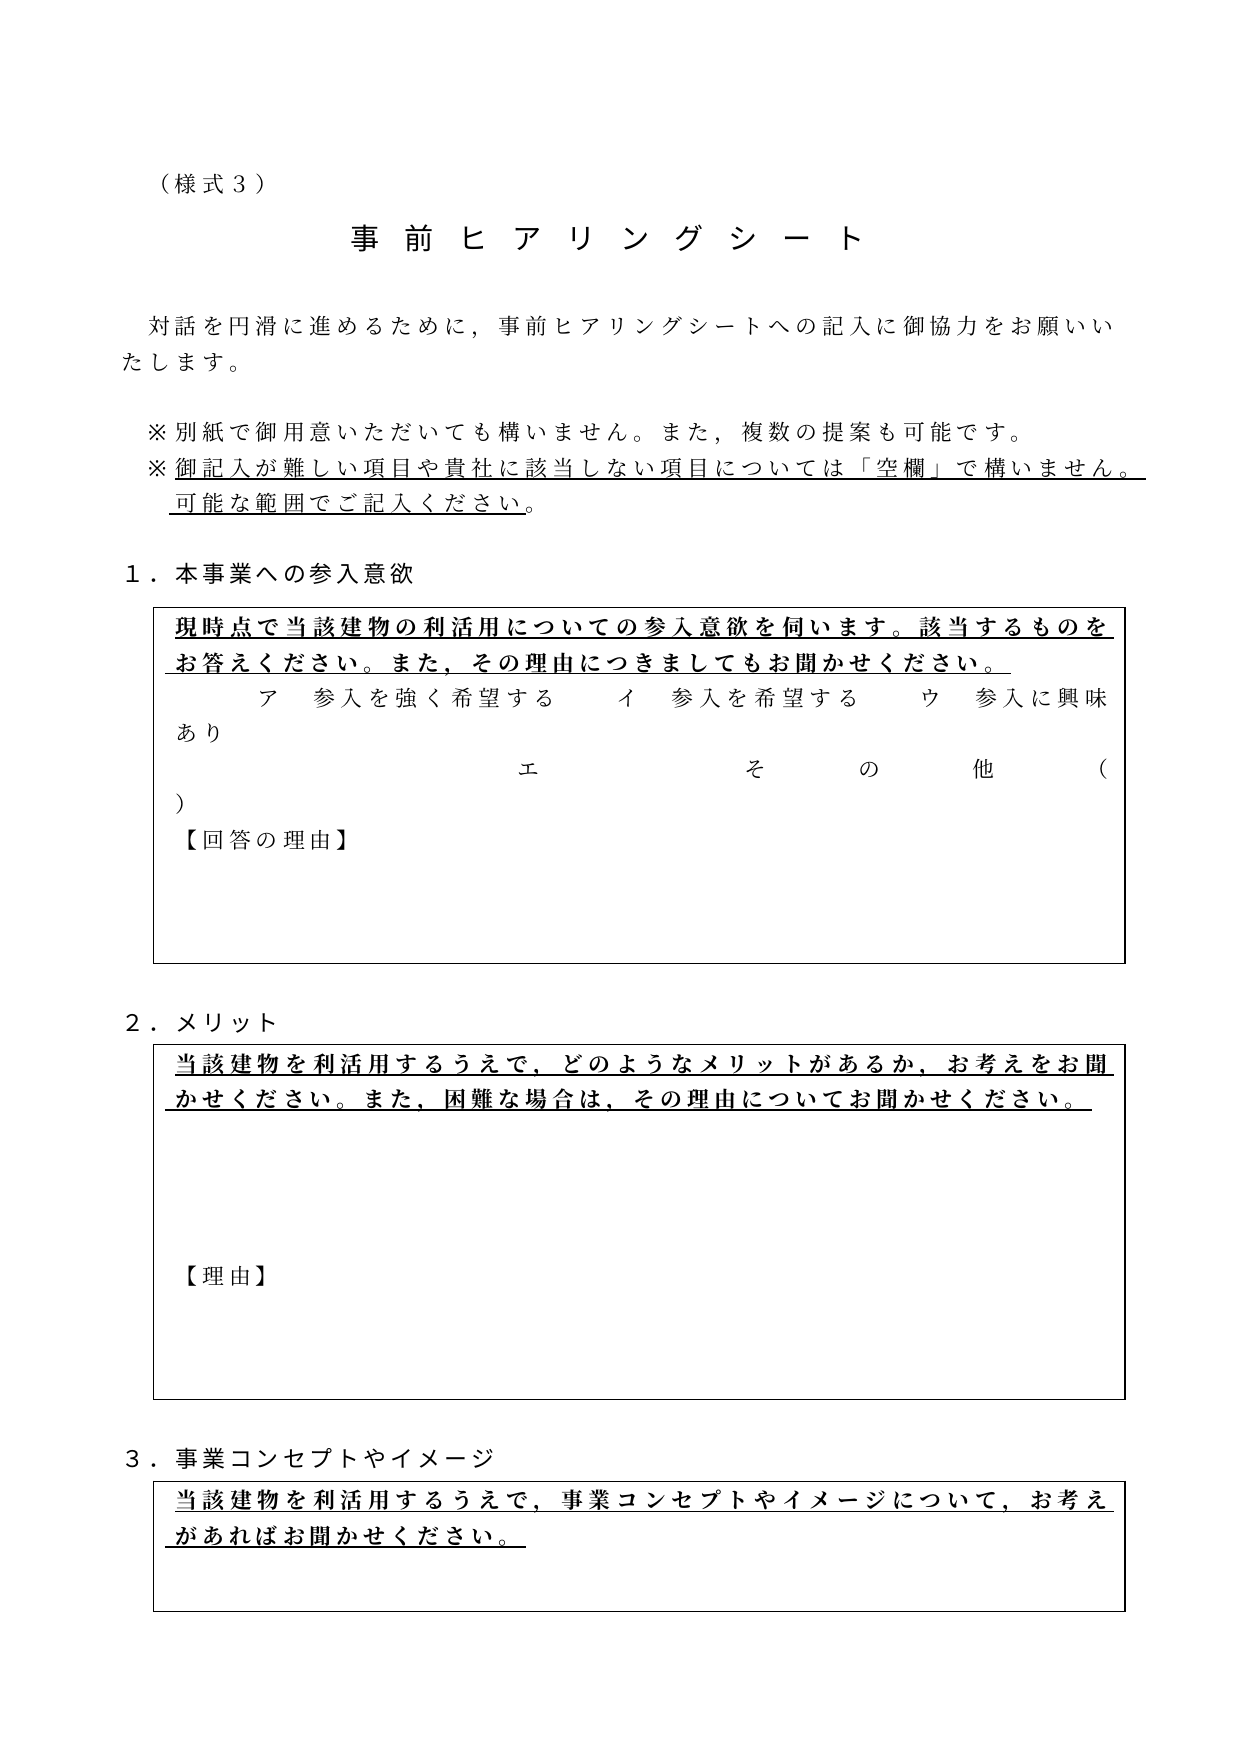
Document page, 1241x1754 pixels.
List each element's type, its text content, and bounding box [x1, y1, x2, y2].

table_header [154, 1482, 1124, 1611]
text 事前ヒアリングシート [121, 201, 1119, 272]
text ３．事業コンセプトやイメージ [121, 1440, 1119, 1476]
text １．本事業への参入意欲 [121, 555, 1119, 591]
text ※御記入が難しい項目や貴社に該当しない項目については「空欄」で構いません。可能な範囲でご記入ください。 [145, 449, 1119, 520]
text ※別紙で御用意いただいても構いません。また，複数の提案も可能です。 [145, 414, 1119, 449]
text ２．メリット [121, 1004, 1119, 1039]
table_header 現時点で当該建物の利活用についての参入意欲を伺います。該当するものをお答えください。また，その理由につきましてもお聞かせください。 ア 参入を強く希望する イ 参入を希望する ウ 参入に興味あり エ その他（ ） 【回答の理由】 [154, 608, 1124, 962]
table_header 当該建物を利活用するうえで，どのようなメリットがあるか，お考えをお聞かせください。また，困難な場合は，その理由についてお聞かせください。 【理由】 [154, 1045, 1124, 1399]
text 対話を円滑に進めるために，事前ヒアリングシートへの記入に御協力をお願いいたします。 [121, 307, 1119, 378]
text （様式３） [121, 166, 1119, 201]
